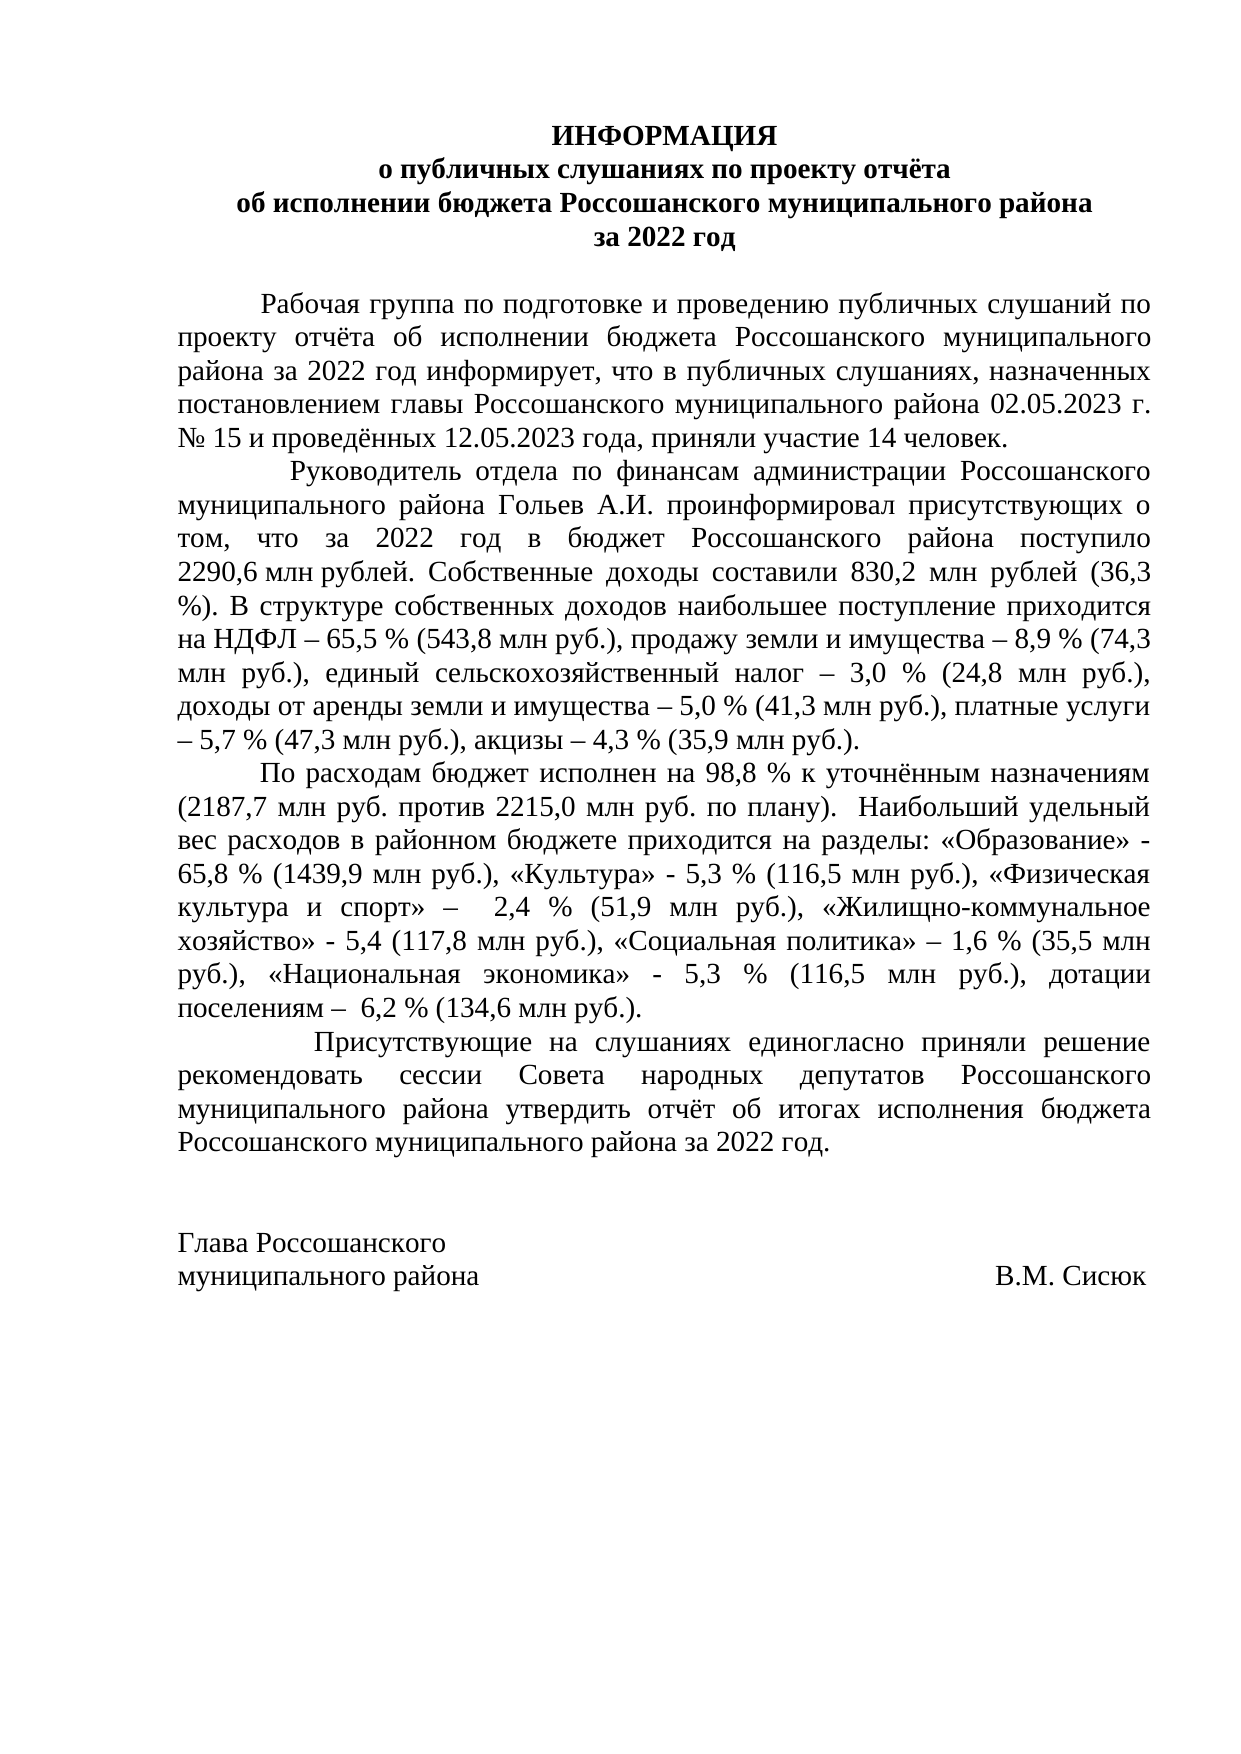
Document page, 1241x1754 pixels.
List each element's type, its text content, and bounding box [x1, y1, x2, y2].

text Руководитель отдела по финансам администрации Россошанского муниципального района Гольев А.И. проинформировал присутствующих о том, что за 2022 год в бюджет Россошанского района поступило 2290,6 млн рублей. Собственные доходы составили 830,2 млн рублей (36,3 %). В структуре собственных доходов наибольшее поступление приходится на НДФЛ – 65,5 % (543,8 млн руб.), продажу земли и имущества – 8,9 % (74,3 млн руб.), единый сельскохозяйственный налог – 3,0 % (24,8 млн руб.), доходы от аренды земли и имущества – 5,0 % (41,3 млн руб.), платные услуги – 5,7 % (47,3 млн руб.), акцизы – 4,3 % (35,9 млн руб.). [177, 453, 1152, 755]
text ИНФОРМАЦИЯ [177, 118, 1152, 152]
title Рабочая группа по подготовке и проведению публичных слушаний по проекту отчёта об исполнении бюджета Россошанского муниципального района за 2022 год информирует, что в публичных слушаниях, назначенных постановлением главы Россошанского муниципального района 02.05.2023 г. № 15 и проведённых 12.05.2023 года, приняли участие 14 человек. [177, 286, 1152, 453]
text Присутствующие на слушаниях единогласно приняли решение рекомендовать сессии Совета народных депутатов Россошанского муниципального района утвердить отчёт об итогах исполнения бюджета Россошанского муниципального района за 2022 год. [177, 1024, 1152, 1158]
text о публичных слушаниях по проекту отчёта [177, 152, 1152, 185]
text Глава Россошанского [177, 1225, 1152, 1258]
text муниципального района В.М. Сисюк [177, 1258, 1152, 1292]
text за 2022 год [177, 219, 1152, 252]
text По расходам бюджет исполнен на 98,8 % к уточнённым назначениям (2187,7 млн руб. против 2215,0 млн руб. по плану). Наибольший удельный вес расходов в районном бюджете приходится на разделы: «Образование» - 65,8 % (1439,9 млн руб.), «Культура» - 5,3 % (116,5 млн руб.), «Физическая культура и спорт» – 2,4 % (51,9 млн руб.), «Жилищно-коммунальное хозяйство» - 5,4 (117,8 млн руб.), «Социальная политика» – 1,6 % (35,5 млн руб.), «Национальная экономика» - 5,3 % (116,5 млн руб.), дотации поселениям – 6,2 % (134,6 млн руб.). [177, 755, 1152, 1024]
text об исполнении бюджета Россошанского муниципального района [177, 185, 1152, 219]
